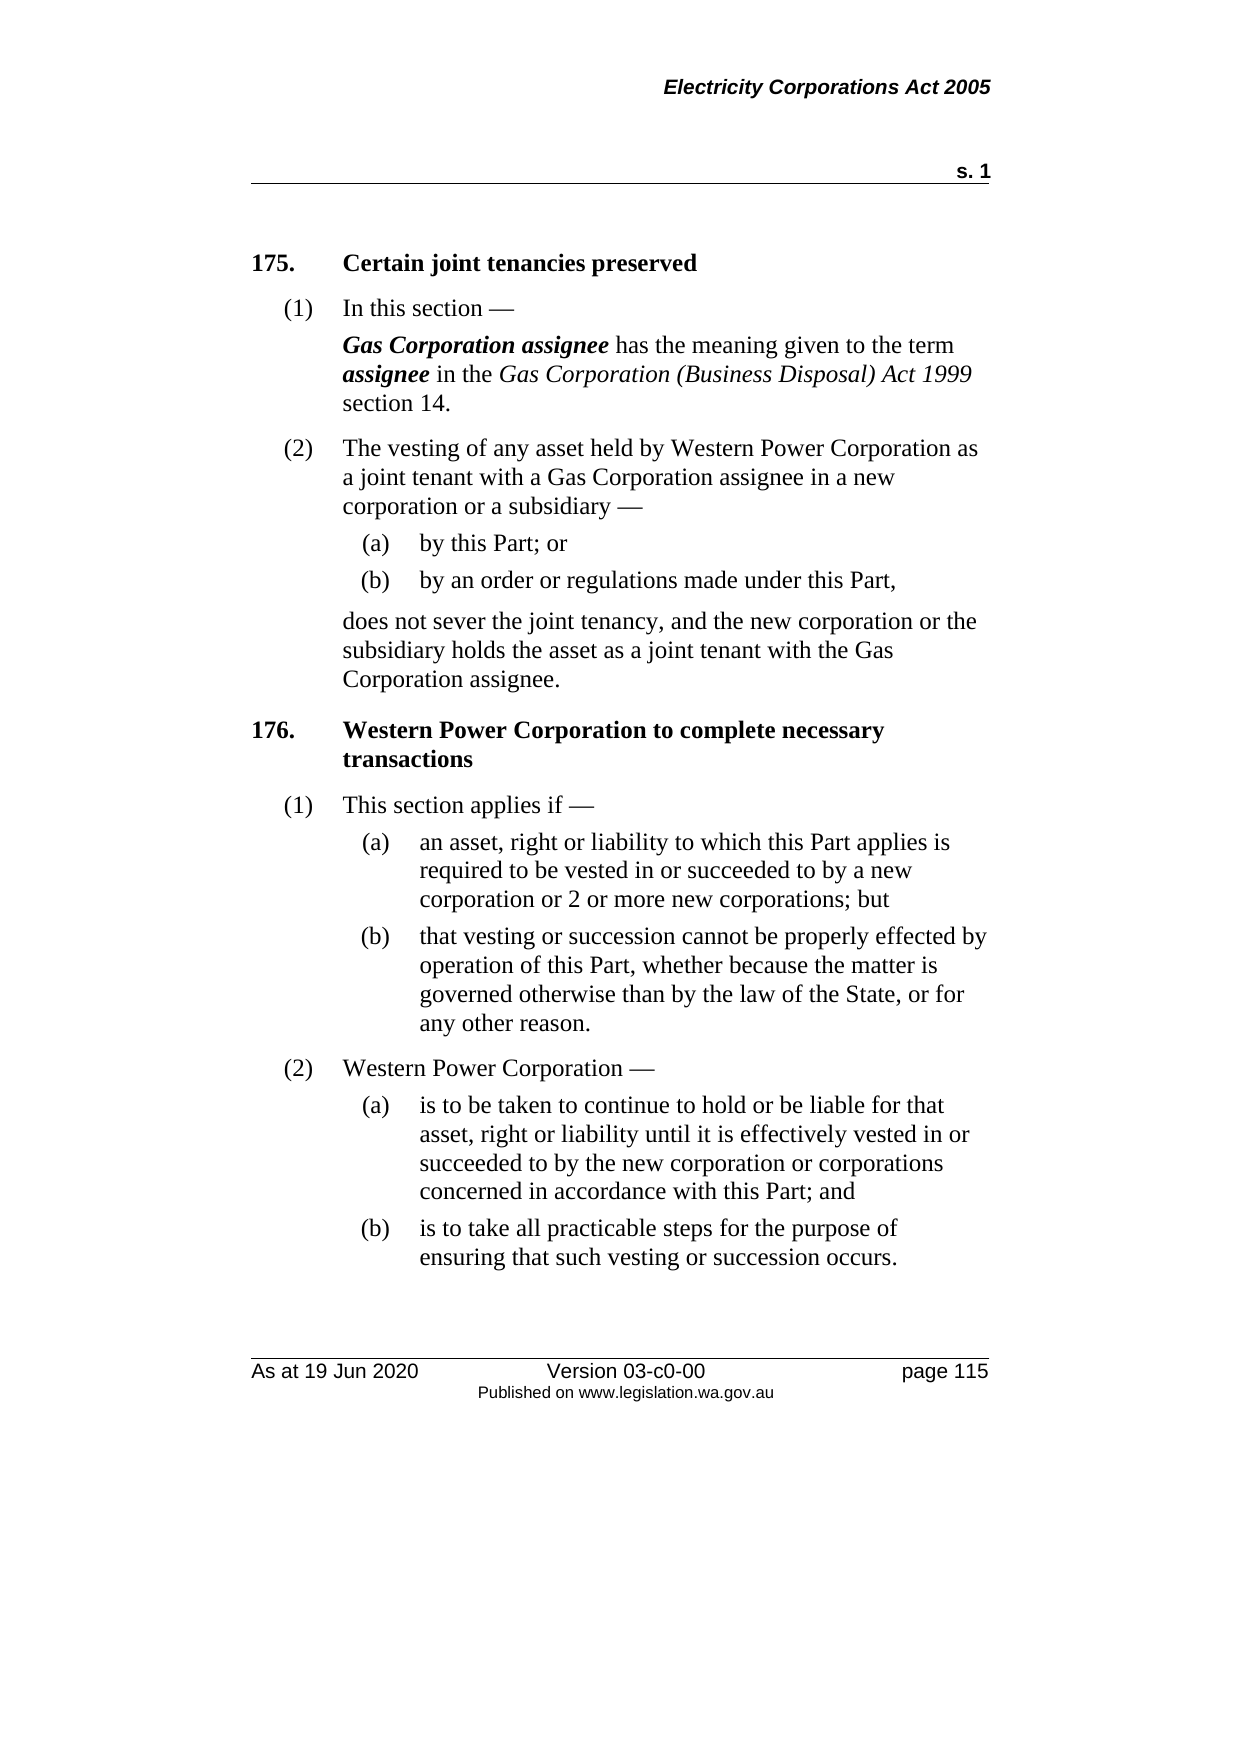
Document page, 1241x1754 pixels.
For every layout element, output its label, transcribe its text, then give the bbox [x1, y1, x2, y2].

text (1) In this section — [251, 293, 989, 322]
text (a) an asset, right or liability to which this Part applies is required to be vested in or succeeded to by a new corporation or 2 or more new corporations; but [251, 827, 989, 913]
subtitle 176. Western Power Corporation to complete necessary transactions [251, 716, 989, 773]
text does not sever the joint tenancy, and the new corporation or the subsidiary holds the asset as a joint tenant with the Gas Corporation assignee. [251, 606, 989, 693]
text (2) Western Power Corporation — [251, 1053, 989, 1082]
text (1) This section applies if — [251, 790, 989, 818]
text (a) by this Part; or [251, 528, 989, 557]
text (b) that vesting or succession cannot be properly effected by operation of this Part, whether because the matter is governed otherwise than by the law of the State, or for any other reason. [251, 921, 989, 1036]
text Gas Corporation assignee has the meaning given to the term assignee in the Gas Corporation (Business Disposal) Act 1999 section 14. [251, 331, 989, 417]
text (b) by an order or regulations made under this Part, [251, 565, 989, 594]
text (a) is to be taken to continue to hold or be liable for that asset, right or liability until it is effectively vested in or succeeded to by the new corporation or corporations concerned in accordance with this Part; and [251, 1090, 989, 1205]
text (b) is to take all practicable steps for the purpose of ensuring that such vesting or succession occurs. [251, 1213, 989, 1271]
text (2) The vesting of any asset held by Western Power Corporation as a joint tenant with a Gas Corporation assignee in a new corporation or a subsidiary — [251, 433, 989, 520]
subtitle 175. Certain joint tenancies preserved [251, 248, 989, 277]
